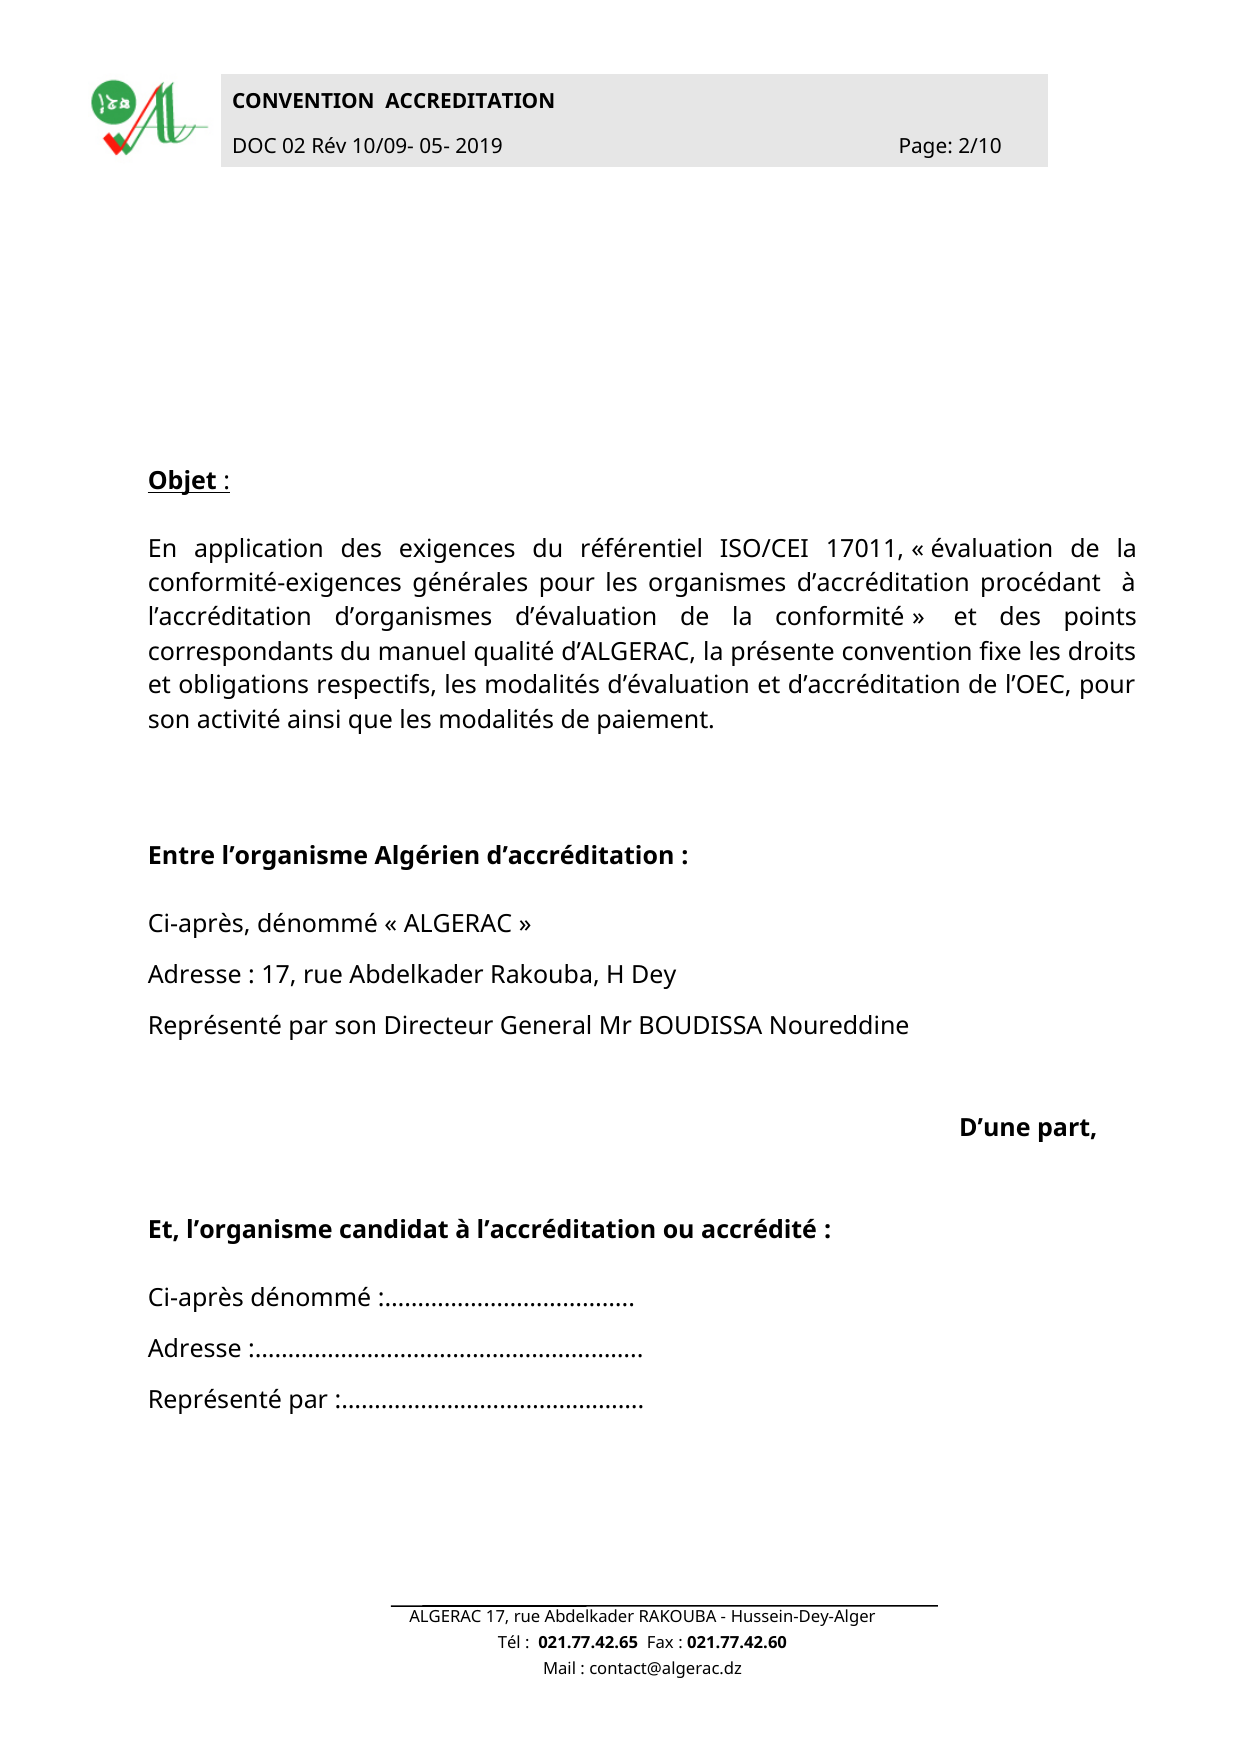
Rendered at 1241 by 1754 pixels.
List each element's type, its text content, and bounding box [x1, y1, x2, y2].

text Adresse :………………………………………………….. [148, 1331, 1137, 1365]
text Représenté par son Directeur General Mr BOUDISSA Noureddine [148, 1008, 1137, 1042]
text Entre l’organisme Algérien d’accréditation : [148, 837, 1137, 872]
text Adresse : 17, rue Abdelkader Rakouba, H Dey [148, 957, 1137, 991]
text En application des exigences du référentiel ISO/CEI 17011, « évaluation de la conformité-exigences générales pour les organismes d’accréditation procédant à l’accréditation d’organismes d’évaluation de la conformité » et des points correspondants du manuel qualité d’ALGERAC, la présente convention fixe les droits et obligations respectifs, les modalités d’évaluation et d’accréditation de l’OEC, pour son activité ainsi que les modalités de paiement. [148, 531, 1137, 735]
text D’une part, [885, 1110, 1137, 1144]
text Et, l’organisme candidat à l’accréditation ou accrédité : [148, 1212, 1137, 1246]
text Objet : [148, 463, 1137, 497]
text Représenté par :………………………………………. [148, 1382, 1137, 1416]
text Ci-après dénommé :……………………………….. [148, 1280, 1137, 1314]
text Ci-après, dénommé « ALGERAC » [148, 906, 1137, 940]
picture [87, 73, 214, 164]
